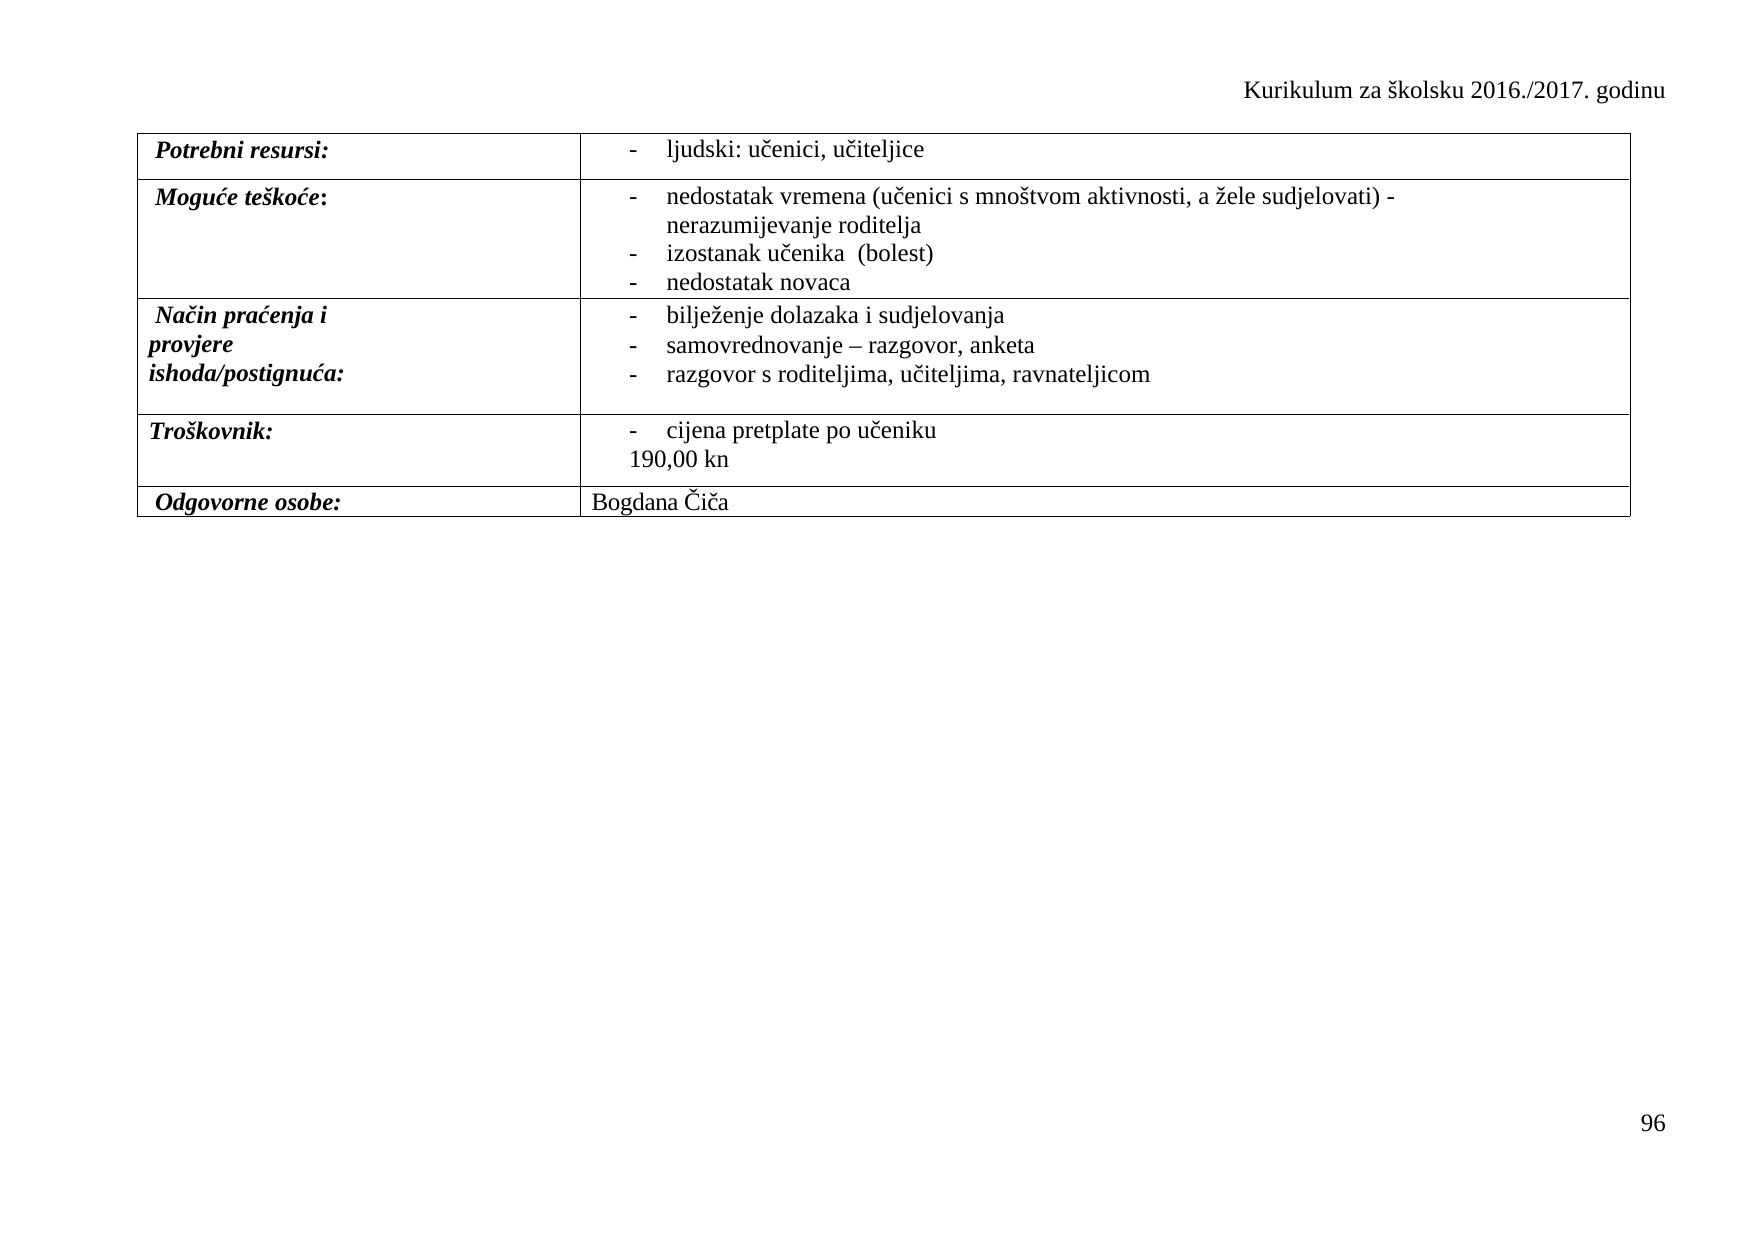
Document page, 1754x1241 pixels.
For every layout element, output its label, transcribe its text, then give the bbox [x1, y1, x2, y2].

table_cell - ljudski: učenici, učiteljice [581, 134, 1630, 179]
table_cell Način praćenja i provjere ishoda/postignuća: [138, 299, 580, 414]
table_cell - cijena pretplate po učeniku 190,00 kn [581, 414, 1630, 486]
table_cell - bilježenje dolazaka i sudjelovanja - samovrednovanje – razgovor, anketa - razgovor s roditeljima, učiteljima, ravnateljicom [581, 298, 1630, 414]
table_cell Troškovnik: [138, 415, 580, 486]
table_cell Potrebni resursi: [138, 134, 580, 179]
table_cell - nedostatak vremena (učenici s mnoštvom aktivnosti, a žele sudjelovati) - nerazumijevanje roditelja - izostanak učenika (bolest) - nedostatak novaca [581, 179, 1630, 298]
table_cell Bogdana Čiča [581, 486, 1630, 516]
table_cell Moguće teškoće: [138, 180, 580, 298]
table_cell Odgovorne osobe: [138, 487, 580, 516]
